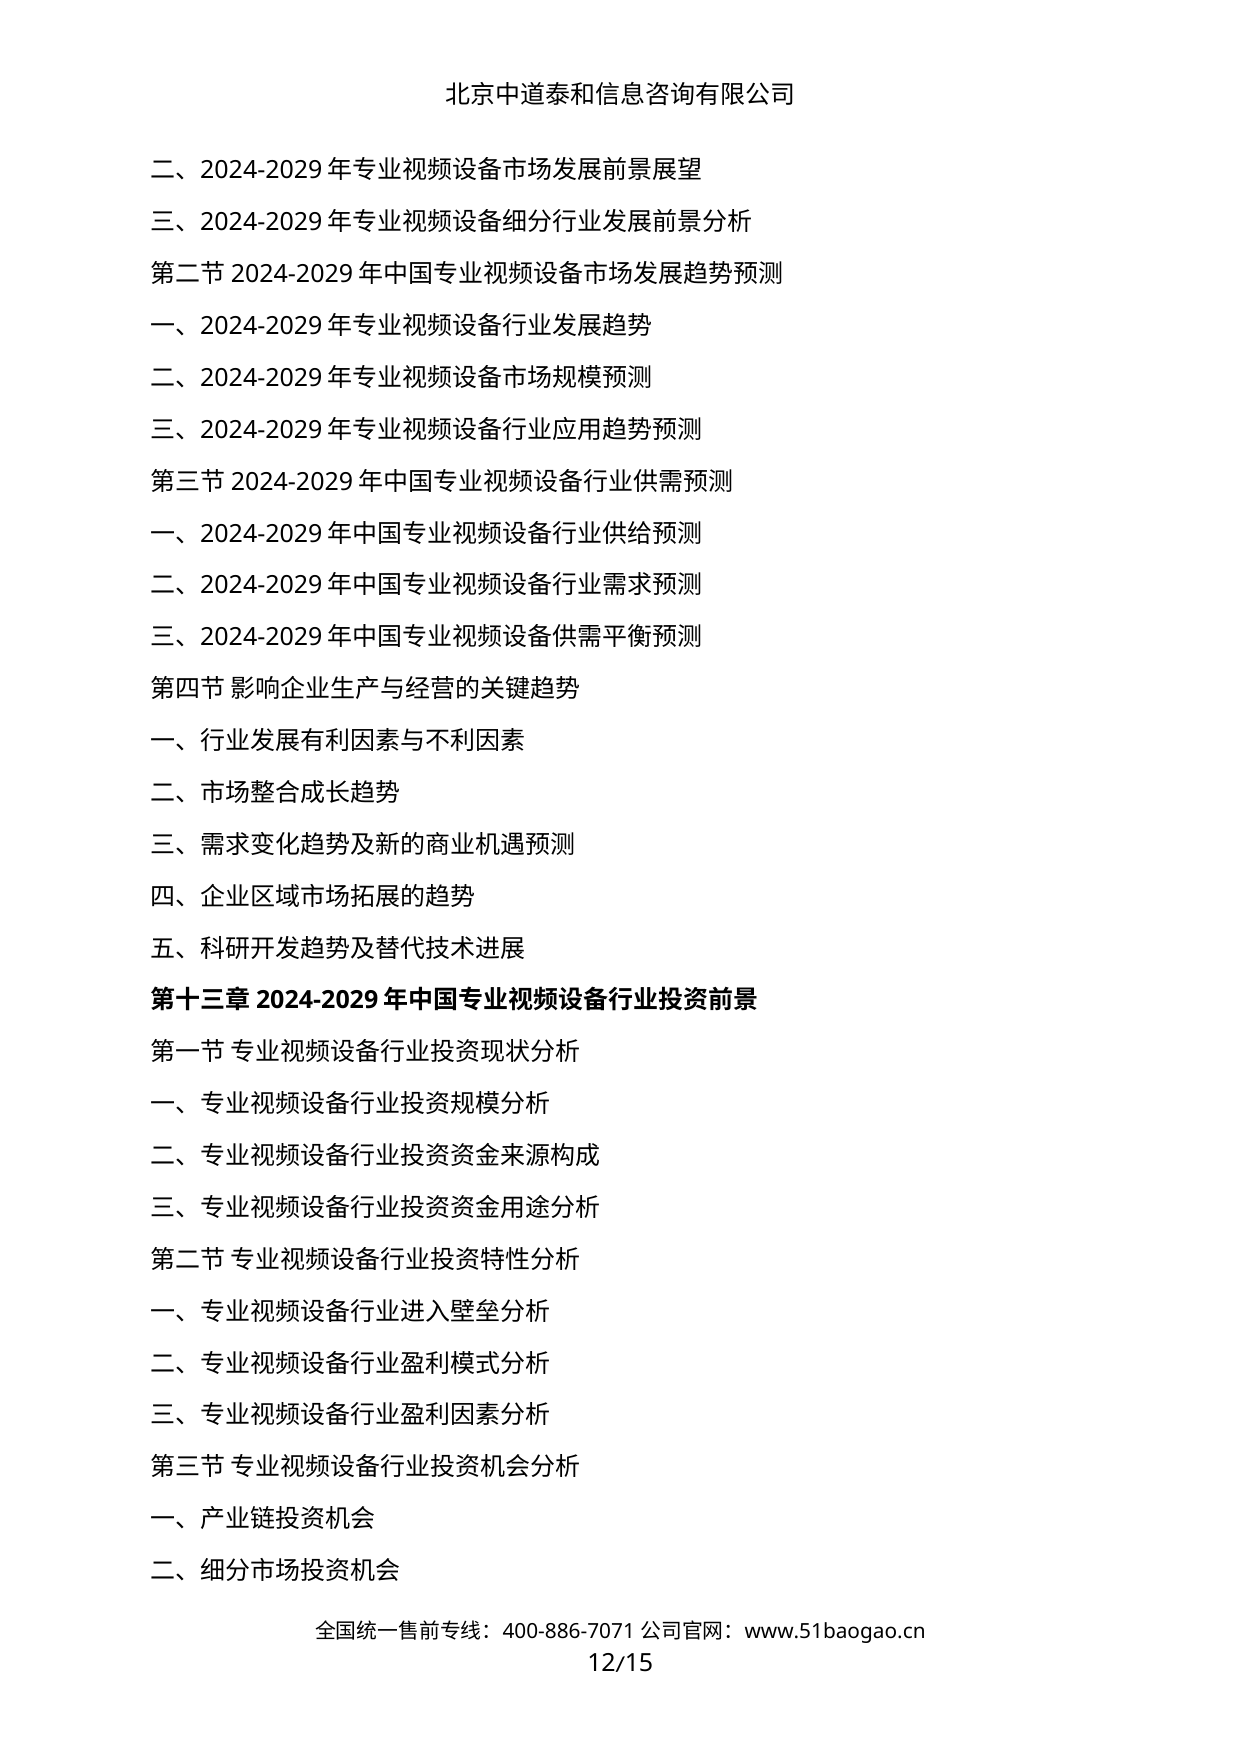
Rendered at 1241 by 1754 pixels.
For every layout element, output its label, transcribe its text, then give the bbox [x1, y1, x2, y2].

text 第十三章 2024-2029年中国专业视频设备行业投资前景 [150, 980, 1090, 1016]
text 二、专业视频设备行业投资资金来源构成 [150, 1136, 1090, 1172]
text 三、2024-2029年专业视频设备细分行业发展前景分析 [150, 202, 1090, 238]
text 第四节 影响企业生产与经营的关键趋势 [150, 669, 1090, 705]
text 三、2024-2029年专业视频设备行业应用趋势预测 [150, 409, 1090, 446]
text 三、2024-2029年中国专业视频设备供需平衡预测 [150, 617, 1090, 653]
text 四、企业区域市场拓展的趋势 [150, 876, 1090, 912]
text 二、2024-2029年专业视频设备市场发展前景展望 [150, 150, 1090, 186]
text 三、专业视频设备行业投资资金用途分析 [150, 1187, 1090, 1224]
text 第三节 专业视频设备行业投资机会分析 [150, 1447, 1090, 1483]
text 二、专业视频设备行业盈利模式分析 [150, 1343, 1090, 1379]
text 一、产业链投资机会 [150, 1499, 1090, 1535]
text 一、行业发展有利因素与不利因素 [150, 721, 1090, 757]
text 二、细分市场投资机会 [150, 1551, 1090, 1587]
text 二、市场整合成长趋势 [150, 772, 1090, 809]
text 一、2024-2029年中国专业视频设备行业供给预测 [150, 513, 1090, 549]
text 一、专业视频设备行业进入壁垒分析 [150, 1291, 1090, 1327]
text 二、2024-2029年专业视频设备市场规模预测 [150, 357, 1090, 394]
text 第一节 专业视频设备行业投资现状分析 [150, 1032, 1090, 1068]
text 第二节 专业视频设备行业投资特性分析 [150, 1239, 1090, 1276]
text 五、科研开发趋势及替代技术进展 [150, 928, 1090, 964]
text 三、需求变化趋势及新的商业机遇预测 [150, 824, 1090, 861]
text 第三节 2024-2029年中国专业视频设备行业供需预测 [150, 461, 1090, 497]
text 一、2024-2029年专业视频设备行业发展趋势 [150, 306, 1090, 342]
text 一、专业视频设备行业投资规模分析 [150, 1084, 1090, 1120]
text 第二节 2024-2029年中国专业视频设备市场发展趋势预测 [150, 254, 1090, 290]
text 二、2024-2029年中国专业视频设备行业需求预测 [150, 565, 1090, 601]
text 三、专业视频设备行业盈利因素分析 [150, 1395, 1090, 1431]
